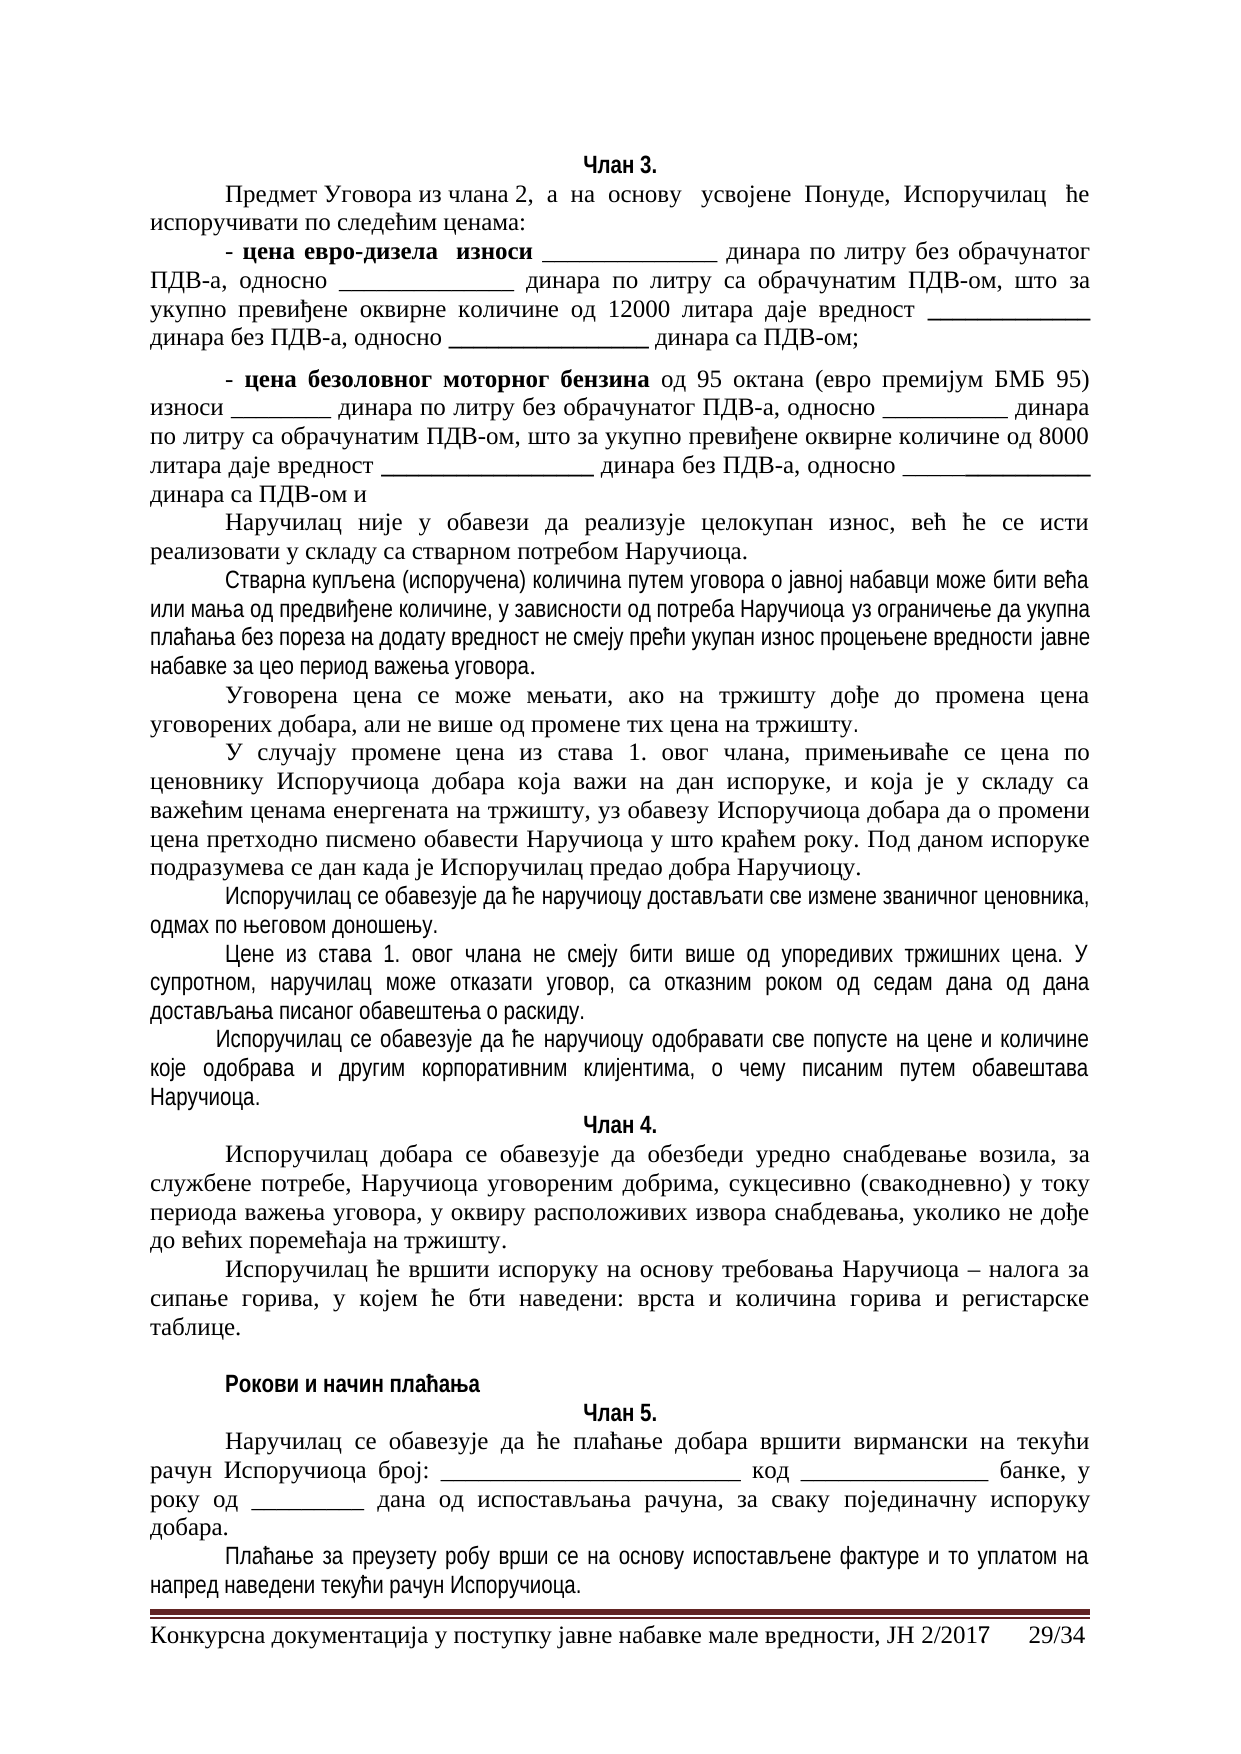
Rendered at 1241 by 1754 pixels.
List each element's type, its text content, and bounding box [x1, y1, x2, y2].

text Испоручилац добара се обавезује да обезбеди уредно снабдевање возила, за службене потребе, Наручиоца уговореним добрима, сукцесивно (свакодневно) у току периода важења уговора, у оквиру расположивих извора снабдевања, уколико не дође до већих поремећаја на тржишту. [150, 1139, 1090, 1254]
text Рокови и начин плаћања [150, 1369, 1090, 1398]
text Уговорена цена се може мењати, ако на тржишту дође до промена цена уговорених добара, али не више од промене тих цена на тржишту. [150, 680, 1090, 737]
text Члан 4. [150, 1110, 1090, 1139]
text Члан 5. [150, 1398, 1090, 1426]
text Члан 3. [150, 150, 1090, 179]
text У случају промене цена из става 1. овог члана, примењиваће се цена по ценовнику Испоручиоца добара која важи на дан испоруке, и која је у складу са важећим ценама енергената на тржишту, уз обавезу Испоручиоца добара да о промени цена претходно писмено обавести Наручиоца у што краћем року. Под даном испоруке подразумева се дан када је Испоручилац предао добра Наручиоцу. [150, 737, 1090, 881]
text - цена безоловног моторног бензина од 95 октана (евро премијум БМБ 95) износи ________ динара по литру без обрачунатог ПДВ-а, односно __________ динара по литру са обрачунатим ПДВ-ом, што за укупно превиђене оквирне количине од 8000 литара даје вредност _________________ динара без ПДВ-а, односно _______________ динара са ПДВ-ом и [150, 364, 1090, 507]
text Испоручилац се обавезује да ће наручиоцу одобравати све попусте на цене и количине које одобрава и другим корпоративним клијентима, о чему писаним путем обавештава Наручиоца. [150, 1024, 1090, 1110]
text Стварна купљена (испоручена) количина путем уговора о јавној набавци може бити већа или мања од предвиђене количине, у зависности од потреба Наручиоца уз ограничење да укупна плаћања без пореза на додату вредност не смеју прећи укупан износ процењене вредности јавне набавке за цео период важења уговора. [150, 565, 1090, 680]
text Наручилац није у обавези да реализује целокупан износ, већ ће се исти реализовати у складу са стварном потребом Наручиоца. [150, 507, 1090, 565]
text Испоручилац ће вршити испоруку на основу требовања Наручиоца – налога за сипање горива, у којем ће бти наведени: врста и количина горива и регистарске таблице. [150, 1254, 1090, 1340]
text Цене из става 1. овог члана не смеју бити више од упоредивих тржишних цена. У супротном, наручилац може отказати уговор, са отказним роком од седам дана од дана достављања писаног обавештења о раскиду. [150, 938, 1090, 1024]
text Наручилац се обавезује да ће плаћање добара вршити вирмански на текући рачун Испоручиоца број: ________________________ код _______________ банке, у року од _________ дана од испостављања рачуна, за сваку појединачну испоруку добара. [150, 1426, 1090, 1541]
text Плаћање за преузету робу врши се на основу испостављене фактуре и то уплатом на напред наведени текући рачун Испоручиоца. [150, 1541, 1090, 1598]
text Предмет Уговора из члана 2, а на основу усвојене Понуде, Испоручилац ће испоручивати по следећим ценама: [150, 179, 1090, 236]
text Испоручилац се обавезује да ће наручиоцу достављати све измене званичног ценовника, одмах по његовом доношењу. [150, 881, 1090, 938]
text - цена евро-дизела износи ______________ динара по литру без обрачунатог ПДВ-а, односно ______________ динара по литру са обрачунатим ПДВ-ом, што за укупно превиђене оквирне количине од 12000 литара даје вредност _____________ динара без ПДВ-а, односно ________________ динара са ПДВ-ом; [150, 236, 1090, 351]
